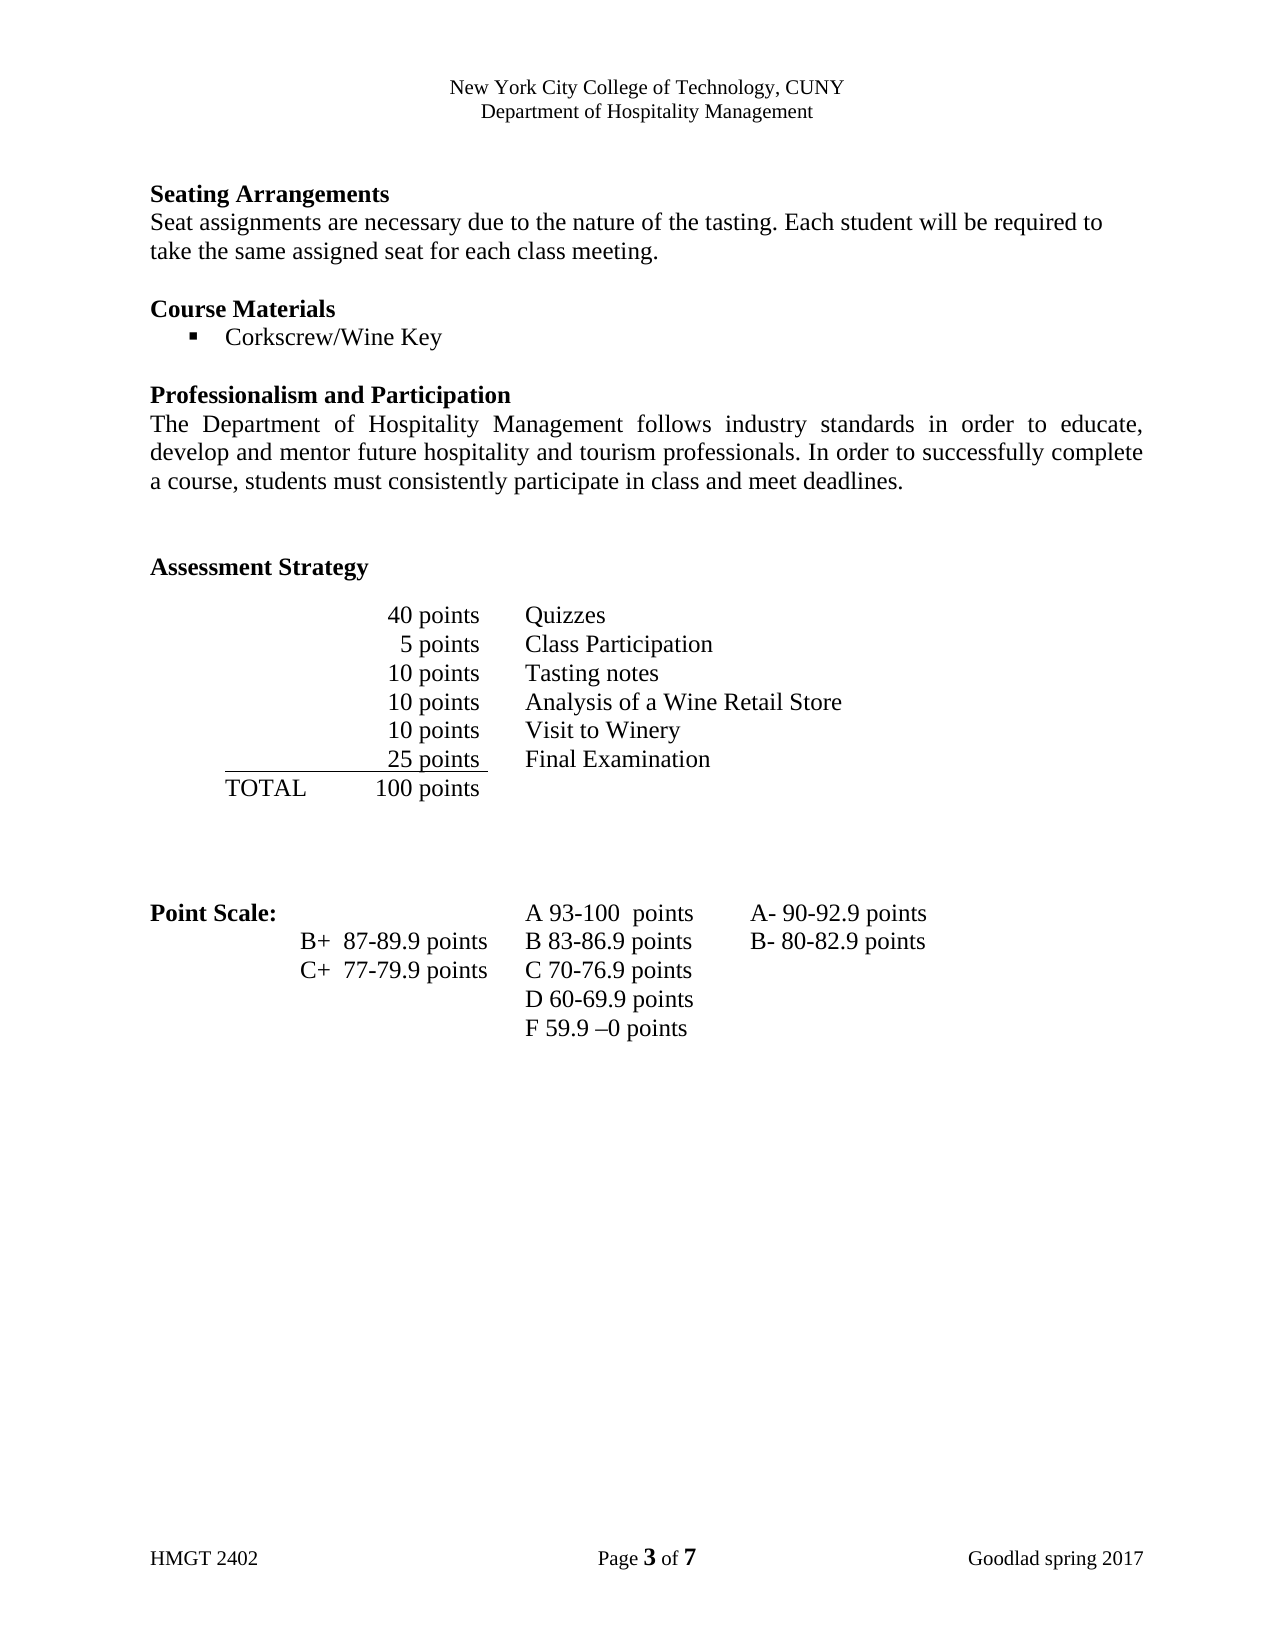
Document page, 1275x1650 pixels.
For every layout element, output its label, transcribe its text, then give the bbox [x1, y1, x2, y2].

text Seating Arrangements [150, 179, 1144, 207]
text 10 points Visit to Winery [150, 715, 1144, 744]
text TOTAL 100 points [150, 773, 1144, 802]
text D 60-69.9 points [150, 984, 1144, 1013]
text Seat assignments are necessary due to the nature of the tasting. Each student will be required to take the same assigned seat for each class meeting. [150, 207, 1144, 265]
text 40 points Quizzes [150, 600, 1200, 629]
list Corkscrew/Wine Key [187, 322, 1125, 351]
text Course Materials [150, 294, 1144, 322]
text 10 points Tasting notes [150, 658, 1144, 687]
text Point Scale: A 93-100 points A- 90-92.9 points [150, 898, 1144, 926]
text 5 points Class Participation [150, 629, 1144, 658]
text 25 points Final Examination [150, 744, 1144, 773]
text Assessment Strategy [150, 552, 1144, 581]
text C+ 77-79.9 points C 70-76.9 points [150, 955, 1144, 984]
text F 59.9 –0 points [150, 1013, 1144, 1041]
text B+ 87-89.9 points B 83-86.9 points B- 80-82.9 points [150, 926, 1144, 955]
text Professionalism and Participation [150, 380, 1144, 409]
text The Department of Hospitality Management follows industry standards in order to educate, develop and mentor future hospitality and tourism professionals. In order to successfully complete a course, students must consistently participate in class and meet deadlines. [150, 409, 1144, 495]
text 10 points Analysis of a Wine Retail Store [150, 687, 1144, 715]
